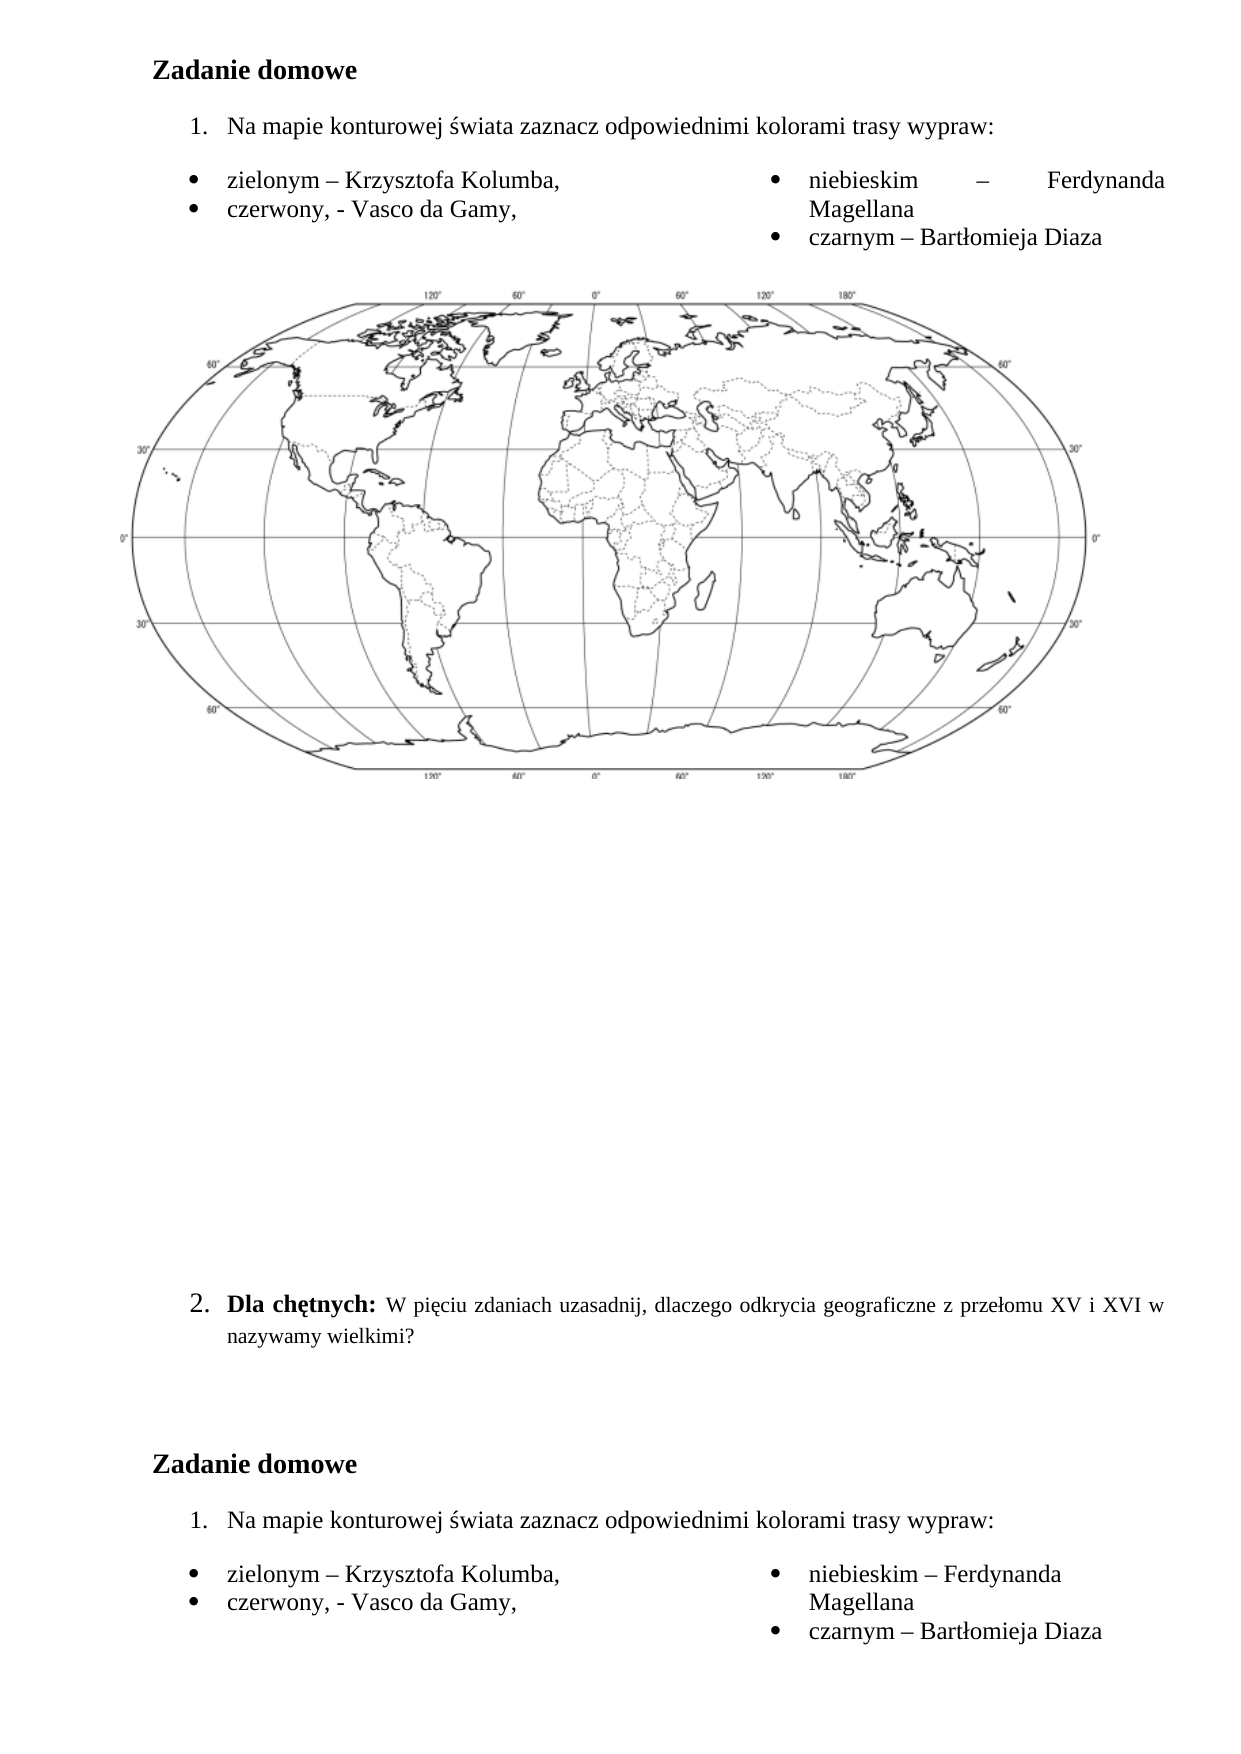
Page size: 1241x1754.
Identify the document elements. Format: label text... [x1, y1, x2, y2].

list zielonym – Krzysztofa Kolumba, [189, 1559, 583, 1587]
picture [120, 289, 1108, 779]
text Zadanie domowe [152, 53, 1165, 86]
list niebieskim – Ferdynanda Magellana [771, 165, 1165, 222]
list niebieskim – Ferdynanda Magellana [771, 1559, 1165, 1616]
list Na mapie konturowej świata zaznacz odpowiednimi kolorami trasy wypraw: [189, 111, 1165, 140]
list Dla chętnych: W pięciu zdaniach uzasadnij, dlaczego odkrycia geograficzne z przełomu XV i XVI w nazywamy wielkimi? [189, 1286, 1165, 1348]
list zielonym – Krzysztofa Kolumba, [189, 165, 583, 194]
list czerwony, - Vasco da Gamy, [189, 1587, 583, 1616]
list czarnym – Bartłomieja Diaza [771, 222, 1165, 251]
list Na mapie konturowej świata zaznacz odpowiednimi kolorami trasy wypraw: [189, 1505, 1165, 1533]
list czerwony, - Vasco da Gamy, [189, 194, 583, 222]
text Zadanie domowe [152, 1447, 1165, 1479]
list czarnym – Bartłomieja Diaza [771, 1616, 1165, 1645]
